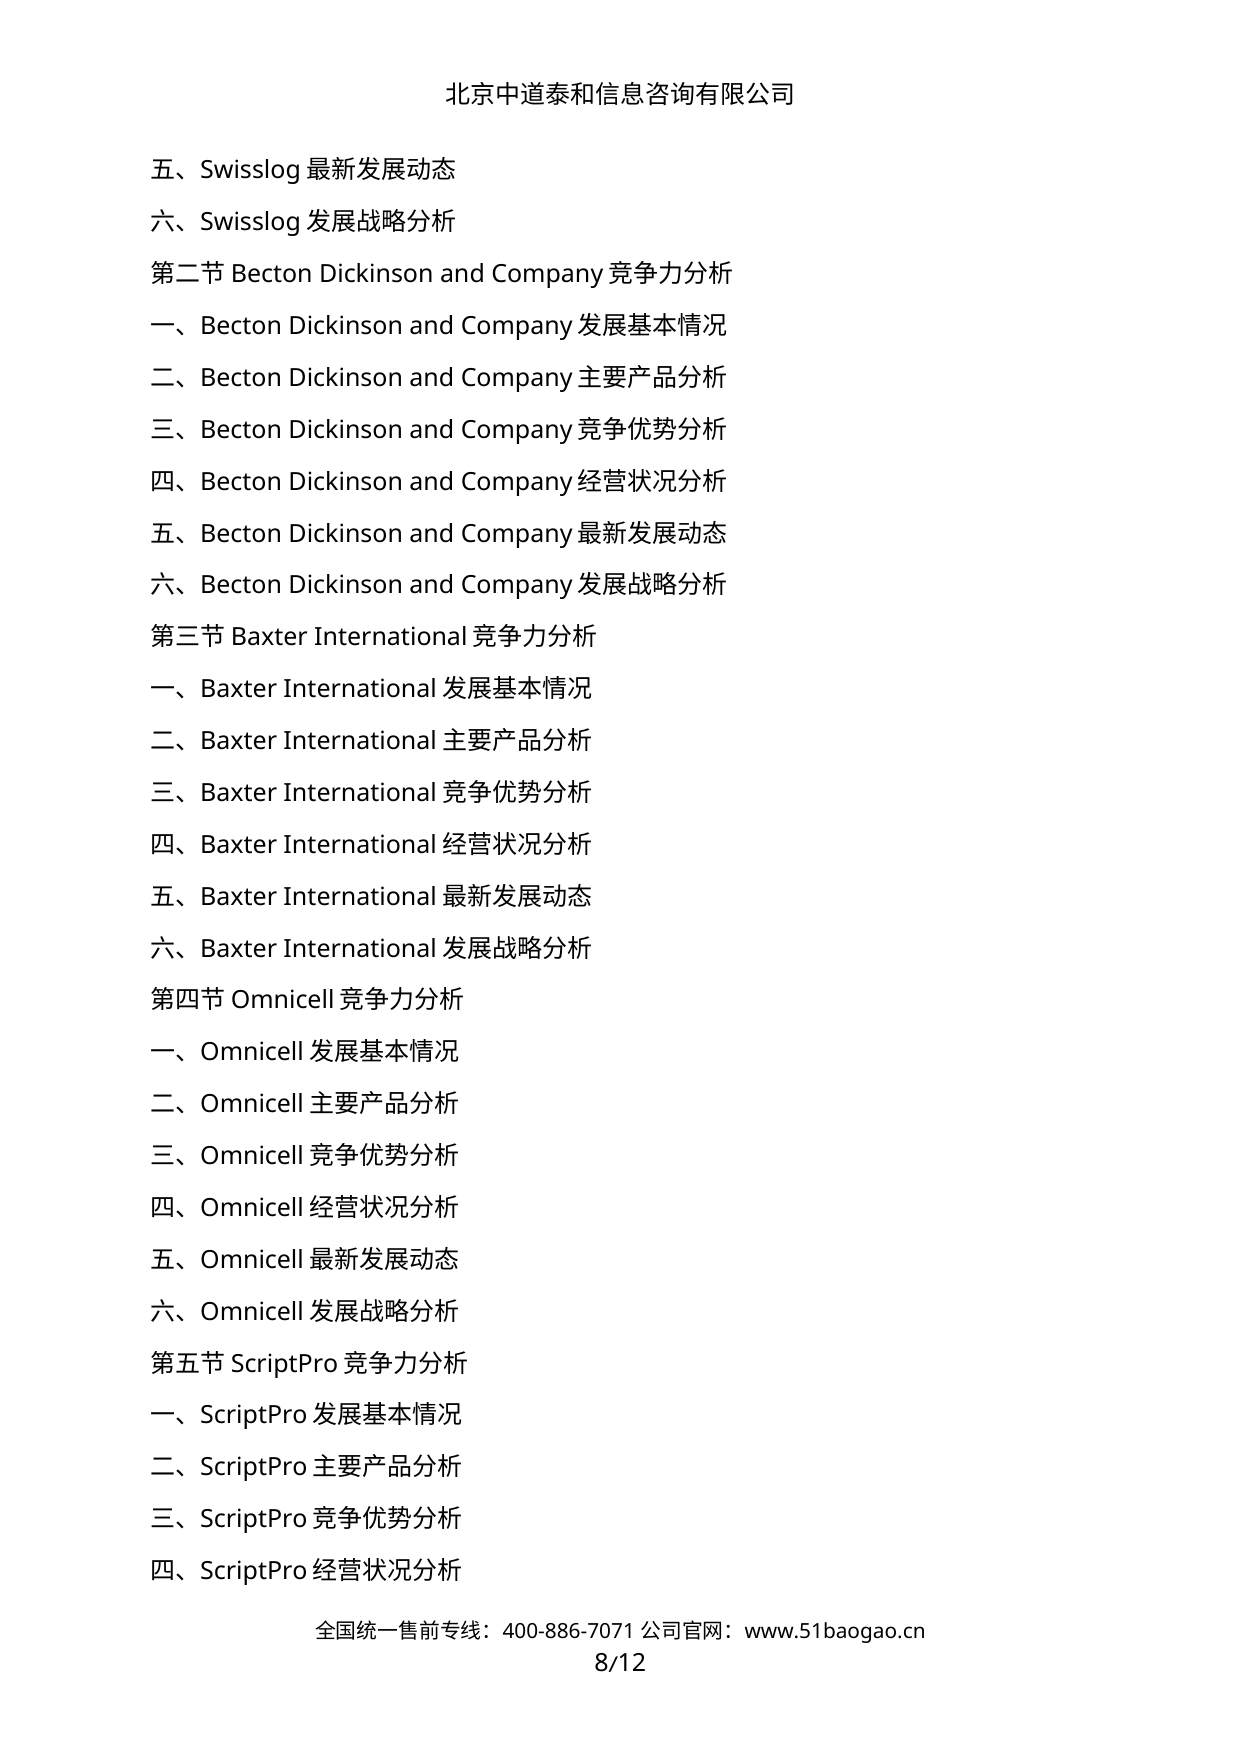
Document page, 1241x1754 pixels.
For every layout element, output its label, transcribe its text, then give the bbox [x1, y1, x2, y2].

text 二、Omnicell主要产品分析 [150, 1084, 1090, 1120]
text 五、Becton Dickinson and Company最新发展动态 [150, 513, 1090, 549]
text 第四节 Omnicell竞争力分析 [150, 980, 1090, 1016]
text 第五节 ScriptPro竞争力分析 [150, 1343, 1090, 1379]
text 第三节 Baxter International竞争力分析 [150, 617, 1090, 653]
text 一、ScriptPro发展基本情况 [150, 1395, 1090, 1431]
text 第二节 Becton Dickinson and Company竞争力分析 [150, 254, 1090, 290]
text 四、Omnicell经营状况分析 [150, 1187, 1090, 1224]
text 四、Baxter International经营状况分析 [150, 824, 1090, 861]
text 六、Omnicell发展战略分析 [150, 1291, 1090, 1327]
text 三、Becton Dickinson and Company竞争优势分析 [150, 409, 1090, 446]
text 三、Baxter International竞争优势分析 [150, 772, 1090, 809]
text 三、Omnicell竞争优势分析 [150, 1136, 1090, 1172]
text 四、ScriptPro经营状况分析 [150, 1551, 1090, 1587]
text 一、Baxter International发展基本情况 [150, 669, 1090, 705]
text 五、Omnicell最新发展动态 [150, 1239, 1090, 1276]
text 一、Omnicell发展基本情况 [150, 1032, 1090, 1068]
text 三、ScriptPro竞争优势分析 [150, 1499, 1090, 1535]
text 二、Becton Dickinson and Company主要产品分析 [150, 357, 1090, 394]
text 二、ScriptPro主要产品分析 [150, 1447, 1090, 1483]
text 五、Swisslog最新发展动态 [150, 150, 1090, 186]
text 五、Baxter International最新发展动态 [150, 876, 1090, 912]
text 六、Swisslog发展战略分析 [150, 202, 1090, 238]
text 四、Becton Dickinson and Company经营状况分析 [150, 461, 1090, 497]
text 六、Becton Dickinson and Company发展战略分析 [150, 565, 1090, 601]
text 六、Baxter International发展战略分析 [150, 928, 1090, 964]
text 二、Baxter International主要产品分析 [150, 721, 1090, 757]
text 一、Becton Dickinson and Company发展基本情况 [150, 306, 1090, 342]
